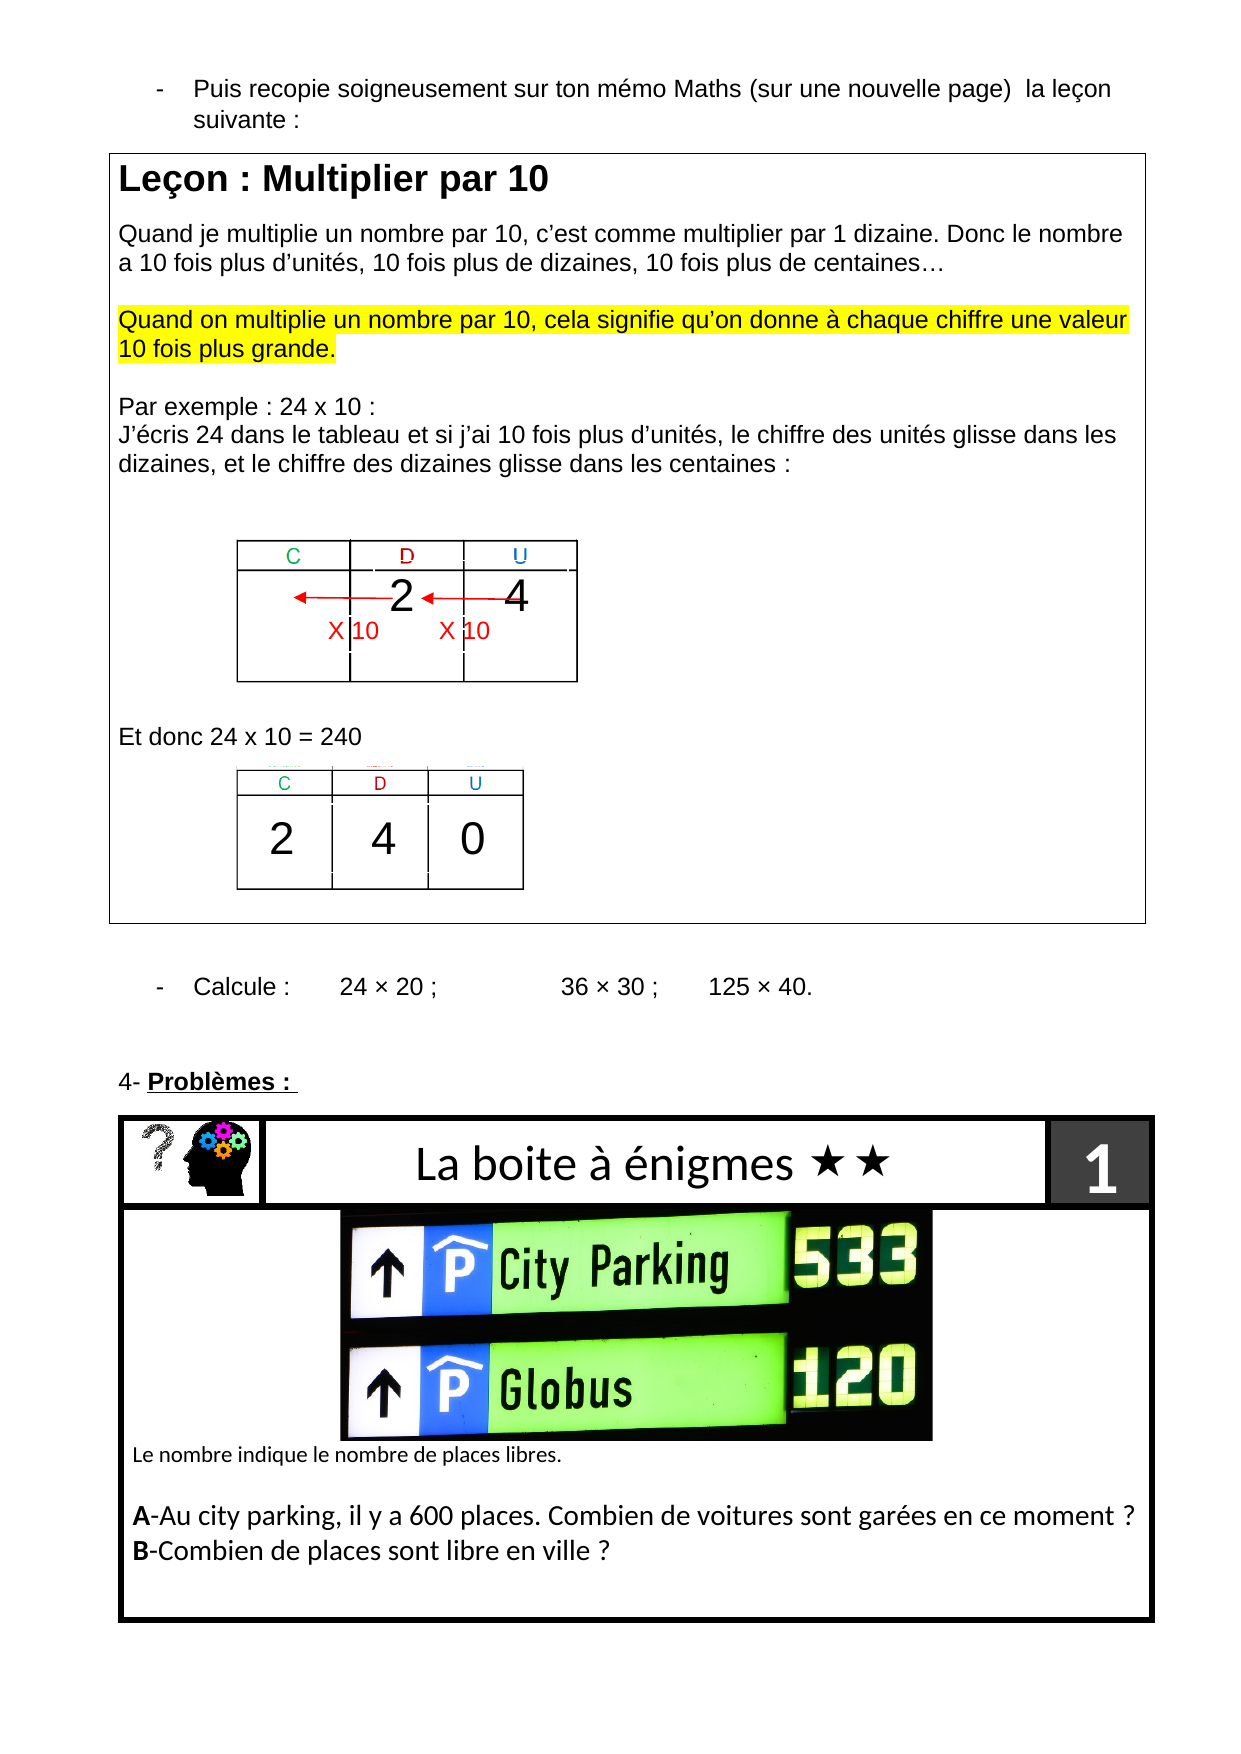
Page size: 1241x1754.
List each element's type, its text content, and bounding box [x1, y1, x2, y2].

text Et donc 24 x 10 = 240 [118, 722, 1137, 751]
text Quand je multiplie un nombre par 10, c’est comme multiplier par 1 dizaine. Donc le nombre a 10 fois plus d’unités, 10 fois plus de dizaines, 10 fois plus de centaines… [110, 216, 1145, 276]
list Calcule : 24 × 20 ; 36 × 30 ; 125 × 40. [156, 972, 1137, 1000]
list Puis recopie soigneusement sur ton mémo Maths (sur une nouvelle page) la leçon suivante : [156, 74, 1137, 134]
picture [236, 766, 525, 891]
text Par exemple : 24 x 10 : [118, 391, 1137, 420]
table_header [124, 1121, 259, 1203]
text 4- Problèmes : [118, 1067, 1137, 1096]
table_header La boite à énigmes [266, 1121, 1045, 1203]
picture [340, 1209, 933, 1441]
table_header 1 [1051, 1121, 1149, 1203]
text Leçon : Multiplier par 10 [110, 154, 1145, 199]
picture [132, 1121, 251, 1196]
table_cell Le nombre indique le nombre de places libres. A-Au city parking, il y a 600 places. Combien de voitures sont garées en ce moment ? B-Combien de places sont libre en ville ? [124, 1210, 1149, 1617]
text J’écris 24 dans le tableau et si j’ai 10 fois plus d’unités, le chiffre des unités glisse dans les dizaines, et le chiffre des dizaines glisse dans les centaines : [118, 420, 1137, 478]
text Quand on multiplie un nombre par 10, cela signifie qu’on donne à chaque chiffre une valeur 10 fois plus grande. [336, 305, 1137, 363]
picture [236, 539, 579, 684]
